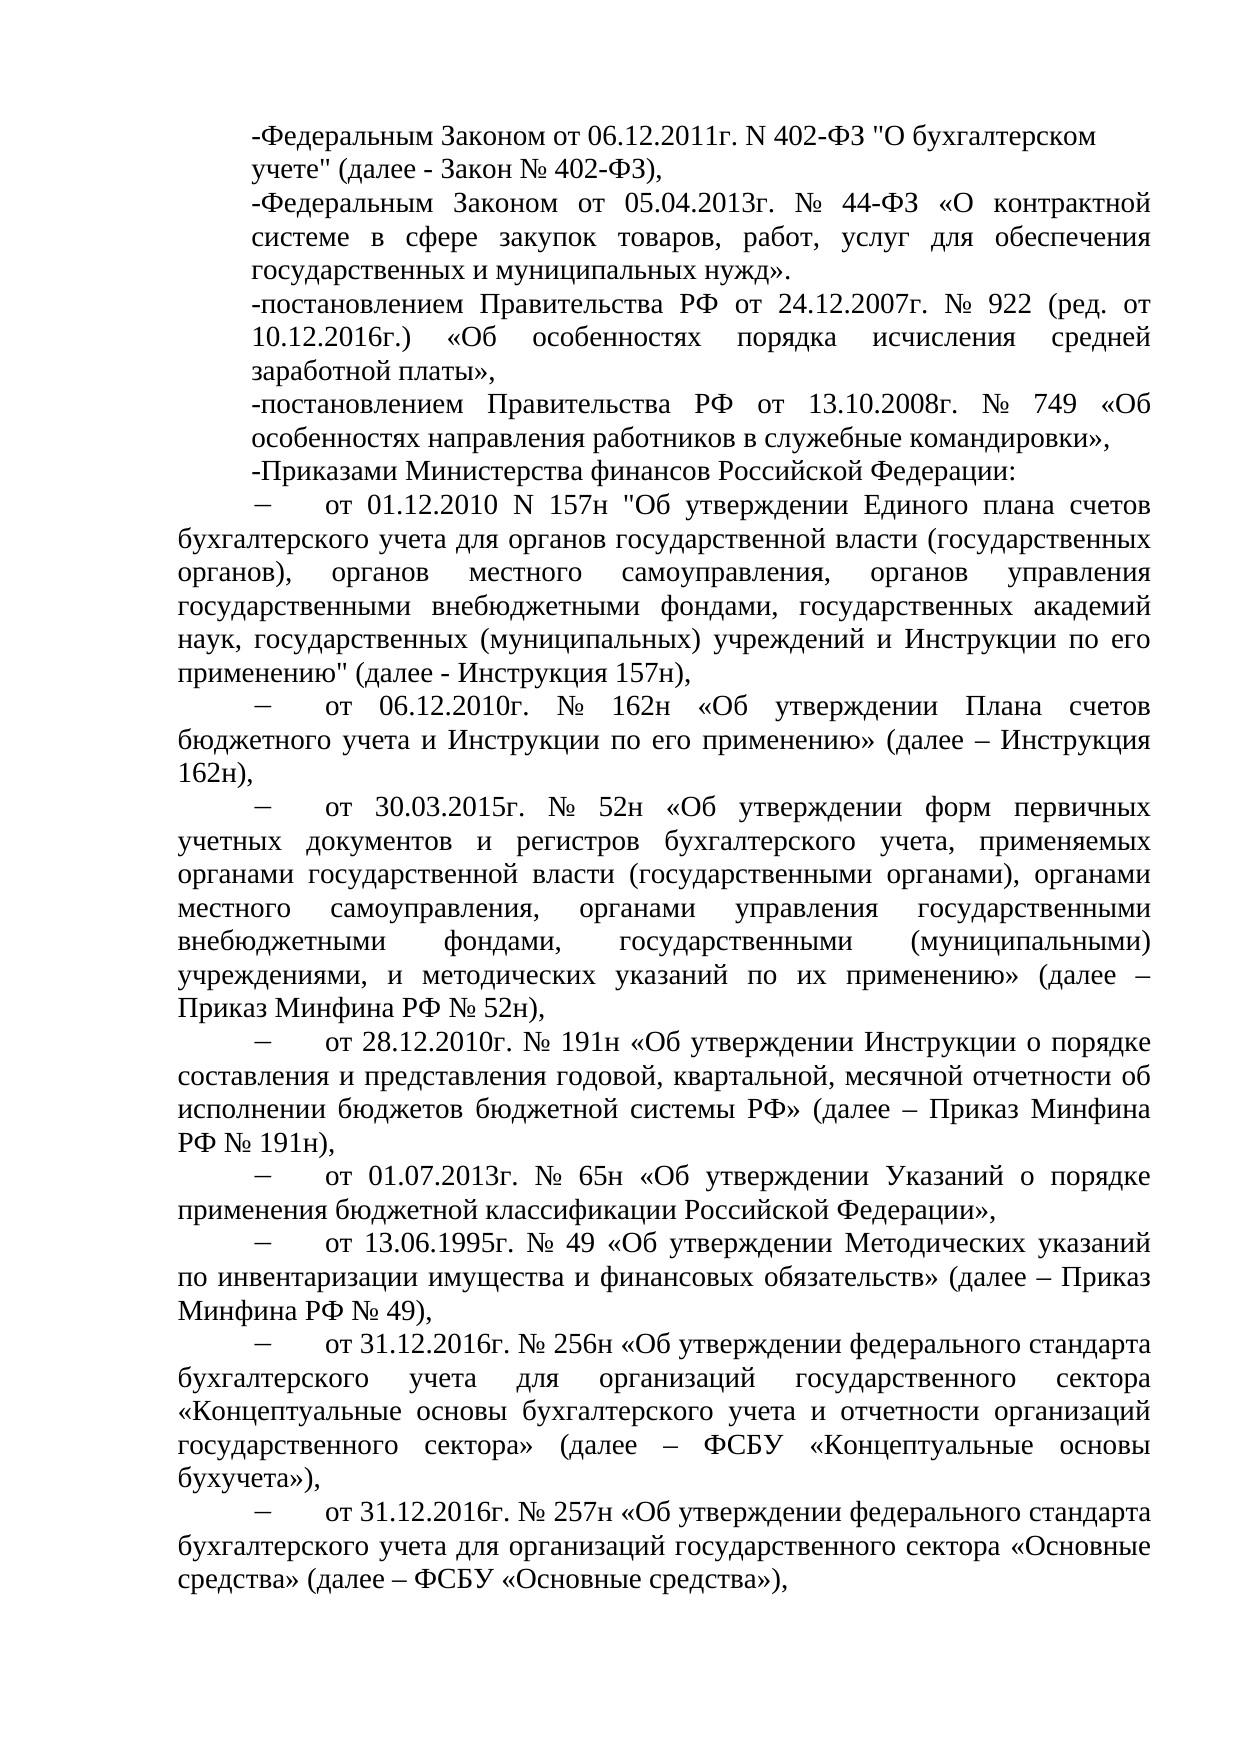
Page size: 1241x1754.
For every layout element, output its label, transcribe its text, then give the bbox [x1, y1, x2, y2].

text -Федеральным Законом от 05.04.2013г. № 44-ФЗ «О контрактной системе в сфере закупок товаров, работ, услуг для обеспечения государственных и муниципальных нужд». [251, 185, 1152, 286]
text -постановлением Правительства РФ от 24.12.2007г. № 922 (ред. от 10.12.2016г.) «Об особенностях порядка исчисления средней заработной платы», [251, 286, 1152, 386]
list от 31.12.2016г. № 256н «Об утверждении федерального стандарта бухгалтерского учета для организаций государственного сектора «Концептуальные основы бухгалтерского учета и отчетности организаций государственного сектора» (далее – ФСБУ «Концептуальные основы бухучета»), [177, 1326, 1152, 1494]
list от 28.12.2010г. № 191н «Об утверждении Инструкции о порядке составления и представления годовой, квартальной, месячной отчетности об исполнении бюджетов бюджетной системы РФ» (далее – Приказ Минфина РФ № 191н), [177, 1024, 1152, 1158]
text -постановлением Правительства РФ от 13.10.2008г. № 749 «Об особенностях направления работников в служебные командировки», [251, 386, 1152, 453]
text -Федеральным Законом от 06.12.2011г. N 402-ФЗ "О бухгалтерском [251, 118, 1152, 152]
list от 13.06.1995г. № 49 «Об утверждении Методических указаний по инвентаризации имущества и финансовых обязательств» (далее – Приказ Минфина РФ № 49), [177, 1226, 1152, 1326]
list от 01.07.2013г. № 65н «Об утверждении Указаний о порядке применения бюджетной классификации Российской Федерации», [177, 1158, 1152, 1226]
list от 30.03.2015г. № 52н «Об утверждении форм первичных учетных документов и регистров бухгалтерского учета, применяемых органами государственной власти (государственными органами), органами местного самоуправления, органами управления государственными внебюджетными фондами, государственными (муниципальными) учреждениями, и методических указаний по их применению» (далее – Приказ Минфина РФ № 52н), [177, 789, 1152, 1024]
text -Приказами Министерства финансов Российской Федерации: [251, 453, 1152, 487]
list от 06.12.2010г. № 162н «Об утверждении Плана счетов бюджетного учета и Инструкции по его применению» (далее – Инструкция 162н), [177, 688, 1152, 789]
list от 31.12.2016г. № 257н «Об утверждении федерального стандарта бухгалтерского учета для организаций государственного сектора «Основные средства» (далее – ФСБУ «Основные средства»), [177, 1494, 1152, 1595]
text учете" (далее - Закон № 402-ФЗ), [251, 152, 1152, 185]
list от 01.12.2010 N 157н "Об утверждении Единого плана счетов бухгалтерского учета для органов государственной власти (государственных органов), органов местного самоуправления, органов управления государственными внебюджетными фондами, государственных академий наук, государственных (муниципальных) учреждений и Инструкции по его применению" (далее - Инструкция 157н), [177, 487, 1152, 688]
